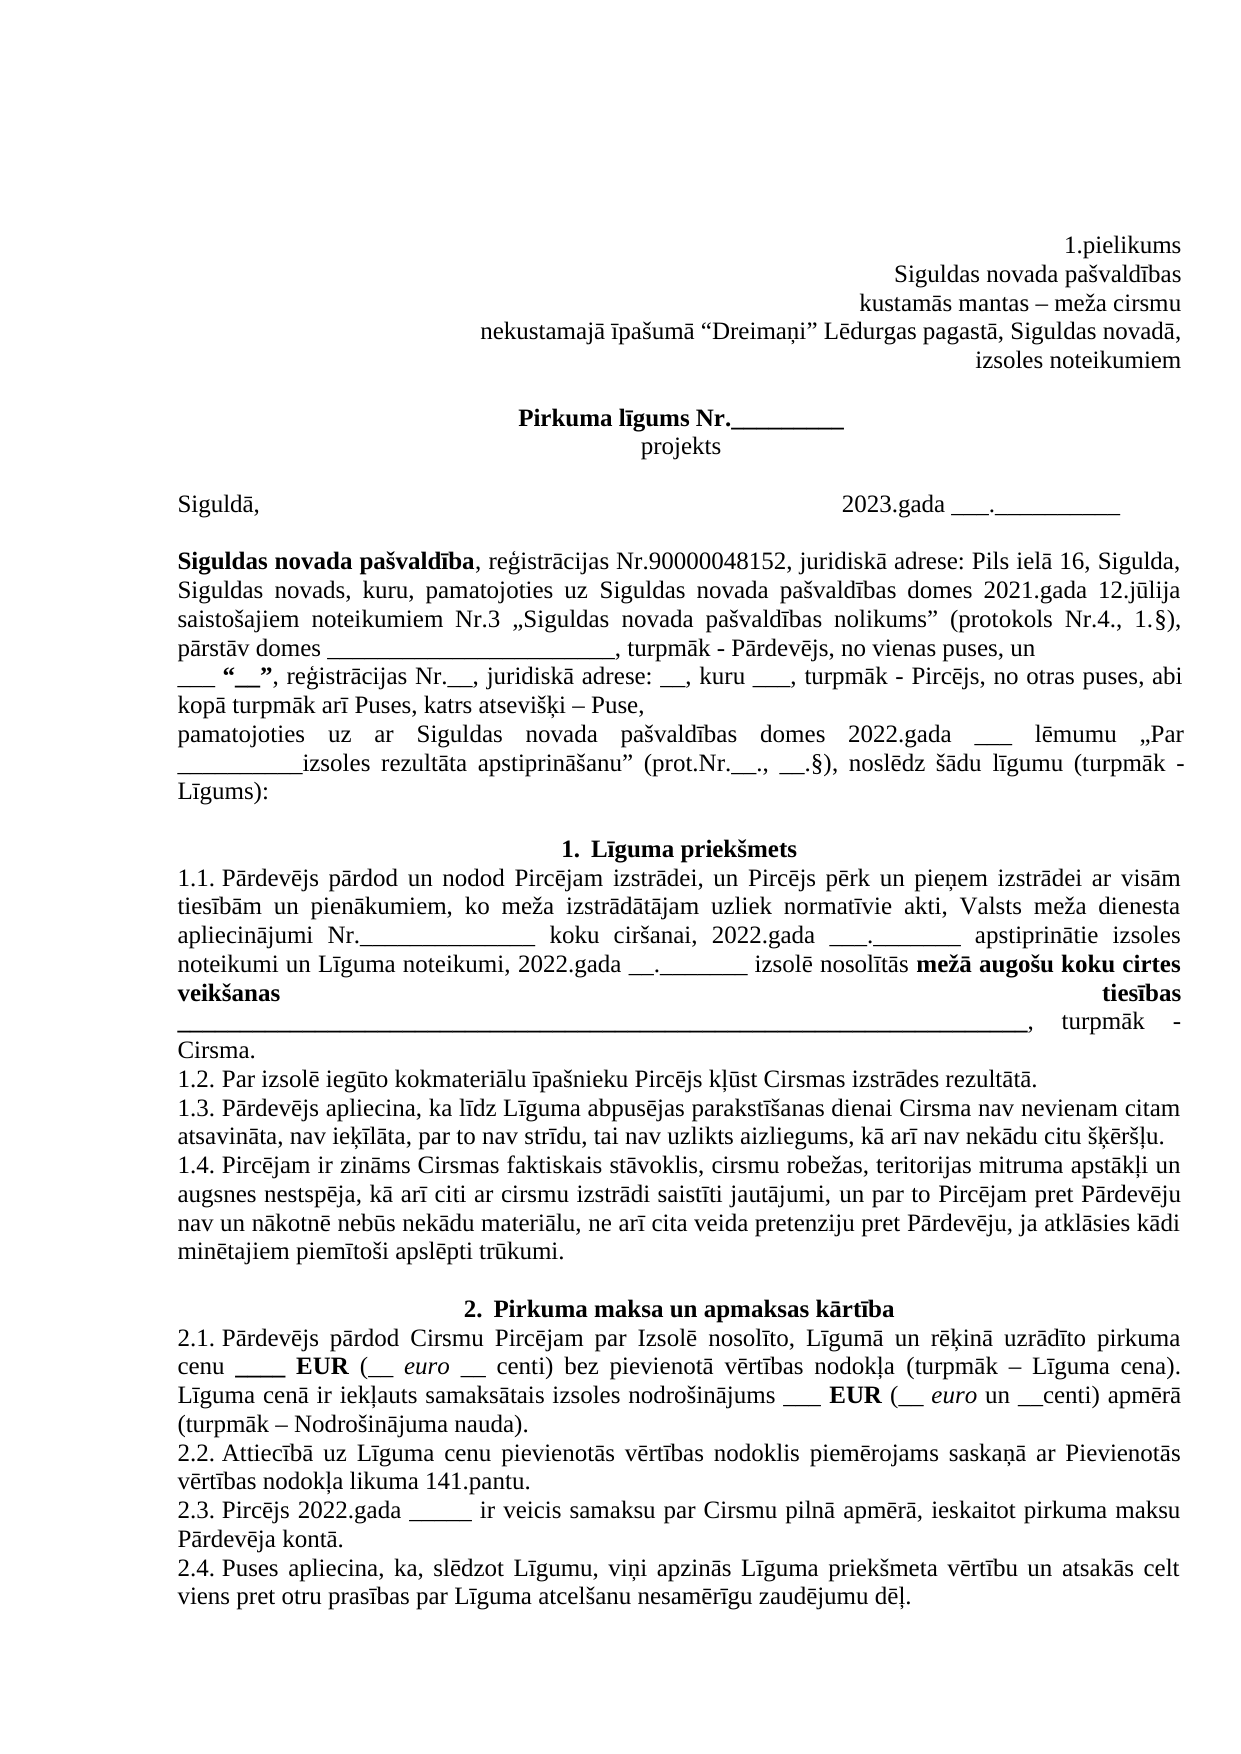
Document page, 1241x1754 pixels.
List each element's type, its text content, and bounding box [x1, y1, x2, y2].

text kustamās mantas – meža cirsmu [177, 288, 1181, 316]
text Siguldas novada pašvaldība, reģistrācijas Nr.90000048152, juridiskā adrese: Pils ielā 16, Sigulda, Siguldas novads, kuru, pamatojoties uz Siguldas novada pašvaldības domes 2021.gada 12.jūlija saistošajiem noteikumiem Nr.3 „Siguldas novada pašvaldības nolikums” (protokols Nr.4., 1.§), pārstāv domes _______________________, turpmāk - Pārdevējs, no vienas puses, un [177, 546, 1181, 661]
text pamatojoties uz ar Siguldas novada pašvaldības domes 2022.gada ___ lēmumu „Par __________izsoles rezultāta apstiprināšanu” (prot.Nr.__., __.§), noslēdz šādu līgumu (turpmāk - Līgums): [177, 719, 1184, 805]
text Pirkuma līgums Nr._________ [177, 403, 1184, 431]
list Pircējs 2022.gada _____ ir veicis samaksu par Cirsmu pilnā apmērā, ieskaitot pirkuma maksu Pārdevēja kontā. [177, 1495, 1181, 1553]
text nekustamajā īpašumā “Dreimaņi” Lēdurgas pagastā, Siguldas novadā, [177, 316, 1181, 345]
list Puses apliecina, ka, slēdzot Līgumu, viņi apzinās Līguma priekšmeta vērtību un atsakās celt viens pret otru prasības par Līguma atcelšanu nesamērīgu zaudējumu dēļ. [177, 1553, 1181, 1610]
list Pārdevējs apliecina, ka līdz Līguma abpusējas parakstīšanas dienai Cirsma nav nevienam citam atsavināta, nav ieķīlāta, par to nav strīdu, tai nav uzlikts aizliegums, kā arī nav nekādu citu šķēršļu. [177, 1093, 1181, 1150]
text izsoles noteikumiem [177, 345, 1181, 374]
list Pircējam ir zināms Cirsmas faktiskais stāvoklis, cirsmu robežas, teritorijas mitruma apstākļi un augsnes nestspēja, kā arī citi ar cirsmu izstrādi saistīti jautājumi, un par to Pircējam pret Pārdevēju nav un nākotnē nebūs nekādu materiālu, ne arī cita veida pretenziju pret Pārdevēju, ja atklāsies kādi minētajiem piemītoši apslēpti trūkumi. [177, 1150, 1181, 1265]
list Par izsolē iegūto kokmateriālu īpašnieku Pircējs kļūst Cirsmas izstrādes rezultātā. [177, 1064, 1181, 1093]
text 1.pielikums [177, 230, 1181, 259]
list Pārdevējs pārdod Cirsmu Pircējam par Izsolē nosolīto, Līgumā un rēķinā uzrādīto pirkuma cenu ____ EUR (__ euro __ centi) bez pievienotā vērtības nodokļa (turpmāk – Līguma cena). Līguma cenā ir iekļauts samaksātais izsoles nodrošinājums ___ EUR (__ euro un __centi) apmērā (turpmāk – Nodrošinājuma nauda). [177, 1323, 1181, 1438]
list Attiecībā uz Līguma cenu pievienotās vērtības nodoklis piemērojams saskaņā ar Pievienotās vērtības nodokļa likuma 141.pantu. [177, 1438, 1181, 1495]
text ___ “__”, reģistrācijas Nr.__, juridiskā adrese: __, kuru ___, turpmāk - Pircējs, no otras puses, abi kopā turpmāk arī Puses, katrs atsevišķi – Puse, [177, 661, 1184, 719]
list Pirkuma maksa un apmaksas kārtība [177, 1294, 1181, 1323]
list Līguma priekšmets [177, 834, 1181, 863]
text Siguldā, 2023.gada ___.__________ [177, 489, 1184, 518]
list Pārdevējs pārdod un nodod Pircējam izstrādei, un Pircējs pērk un pieņem izstrādei ar visām tiesībām un pienākumiem, ko meža izstrādātājam uzliek normatīvie akti, Valsts meža dienesta apliecinājumi Nr.______________ koku ciršanai, 2022.gada ___._______ apstiprinātie izsoles noteikumi un Līguma noteikumi, 2022.gada __._______ izsolē nosolītās mežā augošu koku cirtes veikšanas tiesības ____________________________________________________________________, turpmāk - Cirsma. [177, 863, 1181, 1064]
text projekts [177, 431, 1184, 460]
text Siguldas novada pašvaldības [177, 259, 1181, 288]
